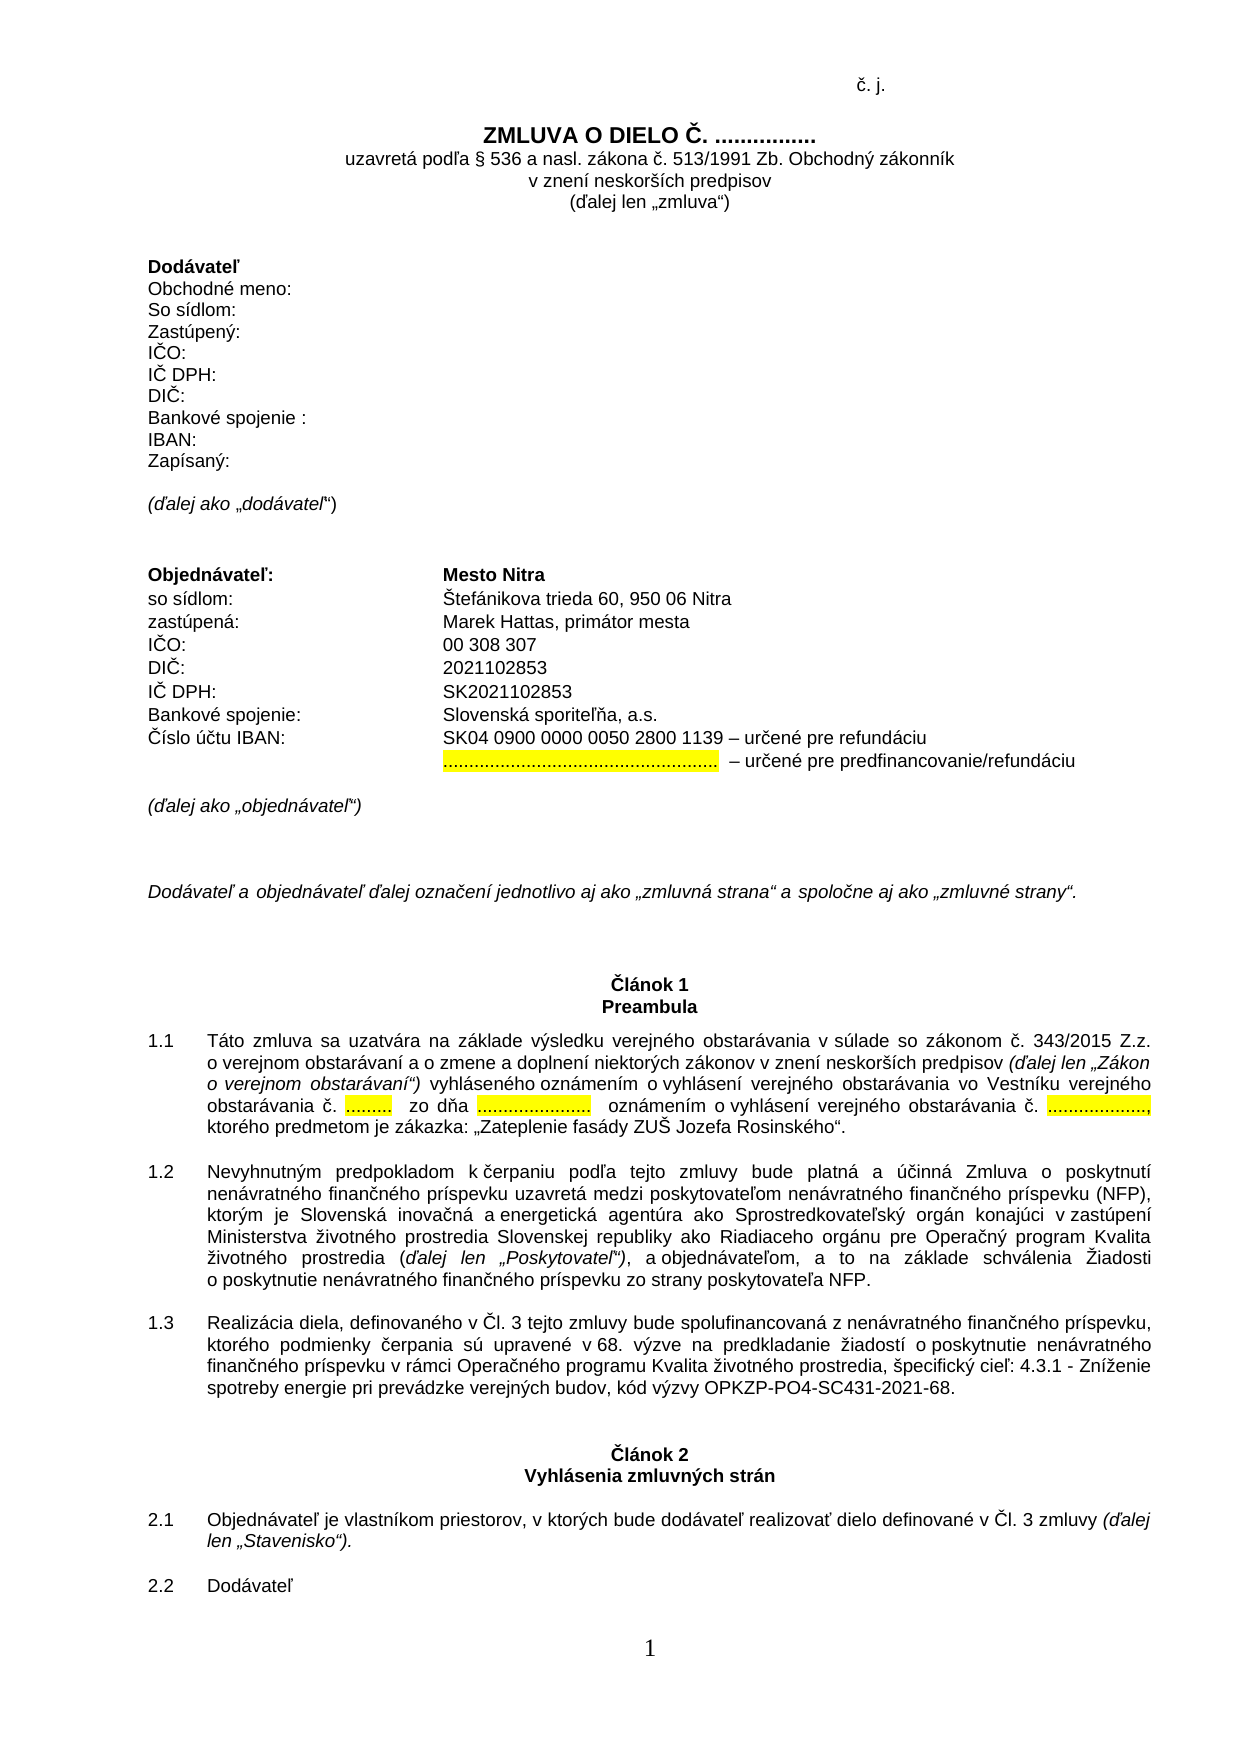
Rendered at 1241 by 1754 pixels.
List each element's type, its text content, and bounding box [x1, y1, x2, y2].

text DIČ: [148, 385, 1152, 407]
text zastúpená: Marek Hattas, primátor mesta [148, 611, 1152, 632]
list Táto zmluva sa uzatvára na základe výsledku verejného obstarávania v súlade so zákonom č. 343/2015 Z.z. o verejnom obstarávaní a o zmene a doplnení niektorých zákonov v znení neskorších predpisov (ďalej len „Zákon o verejnom obstarávaní“) vyhláseného oznámením o vyhlásení verejného obstarávania vo Vestníku verejného obstarávania č. ......... zo dňa ...................... oznámením o vyhlásení verejného obstarávania č. ..................., ktorého predmetom je zákazka: „Zateplenie fasády ZUŠ Jozefa Rosinského“. [148, 1030, 1152, 1138]
text DIČ: 2021102853 [148, 657, 1152, 679]
text v znení neskorších predpisov [148, 170, 1152, 191]
text IČO: [148, 342, 1152, 364]
text Bankové spojenie: Slovenská sporiteľňa, a.s. [148, 704, 1152, 725]
list Objednávateľ je vlastníkom priestorov, v ktorých bude dodávateľ realizovať dielo definované v Čl. 3 zmluvy (ďalej len „Stavenisko“). [148, 1508, 1152, 1551]
list Realizácia diela, definovaného v Čl. 3 tejto zmluvy bude spolufinancovaná z nenávratného finančného príspevku, ktorého podmienky čerpania sú upravené v 68. výzve na predkladanie žiadostí o poskytnutie nenávratného finančného príspevku v rámci Operačného programu Kvalita životného prostredia, špecifický cieľ: 4.3.1 - Zníženie spotreby energie pri prevádzke verejných budov, kód výzvy OPKZP-PO4-SC431-2021-68. [148, 1312, 1152, 1398]
text uzavretá podľa § 536 a nasl. zákona č. 513/1991 Zb. Obchodný zákonník [148, 148, 1152, 170]
text (ďalej ako „dodávateľ“) [148, 493, 1152, 515]
text (ďalej ako „objednávateľ“) [148, 795, 1152, 816]
text Preambula [148, 996, 1152, 1017]
text Zapísaný: [148, 450, 1152, 472]
text Zmluva o dielo č. ................ [148, 122, 1152, 148]
text IBAN: [148, 428, 1152, 450]
text Obchodné meno: [148, 277, 1152, 299]
text Bankové spojenie : [148, 407, 1152, 428]
list Nevyhnutným predpokladom k čerpaniu podľa tejto zmluvy bude platná a účinná Zmluva o poskytnutí nenávratného finančného príspevku uzavretá medzi poskytovateľom nenávratného finančného príspevku (NFP), ktorým je Slovenská inovačná a energetická agentúra ako Sprostredkovateľský orgán konajúci v zastúpení Ministerstva životného prostredia Slovenskej republiky ako Riadiaceho orgánu pre Operačný program Kvalita životného prostredia (ďalej len „Poskytovateľ“), a objednávateľom, a to na základe schválenia Žiadosti o poskytnutie nenávratného finančného príspevku zo strany poskytovateľa NFP. [148, 1161, 1152, 1290]
text so sídlom: Štefánikova trieda 60, 950 06 Nitra [148, 587, 1152, 609]
text IČ DPH: SK2021102853 [148, 680, 1152, 702]
text IČO: 00 308 307 [148, 634, 1152, 656]
text ..................................................... – určené pre predfinancovanie/refundáciu [719, 750, 1152, 772]
text Článok 2 [148, 1444, 1152, 1465]
text Číslo účtu IBAN: SK04 0900 0000 0050 2800 1139 – určené pre refundáciu [148, 727, 1152, 748]
text IČ DPH: [148, 364, 1152, 385]
list Dodávateľ [148, 1575, 1152, 1596]
text Dodávateľ a objednávateľ ďalej označení jednotlivo aj ako „zmluvná strana“ a spoločne aj ako „zmluvné strany“. [148, 881, 1152, 903]
text č. j. [516, 74, 1152, 95]
text Vyhlásenia zmluvných strán [148, 1465, 1152, 1487]
text Dodávateľ [148, 256, 1152, 277]
text So sídlom: [148, 299, 1152, 321]
text (ďalej len „zmluva“) [148, 191, 1152, 213]
text Objednávateľ: Mesto Nitra [148, 564, 1152, 586]
text Článok 1 [148, 974, 1152, 996]
text Zastúpený: [148, 321, 1152, 342]
